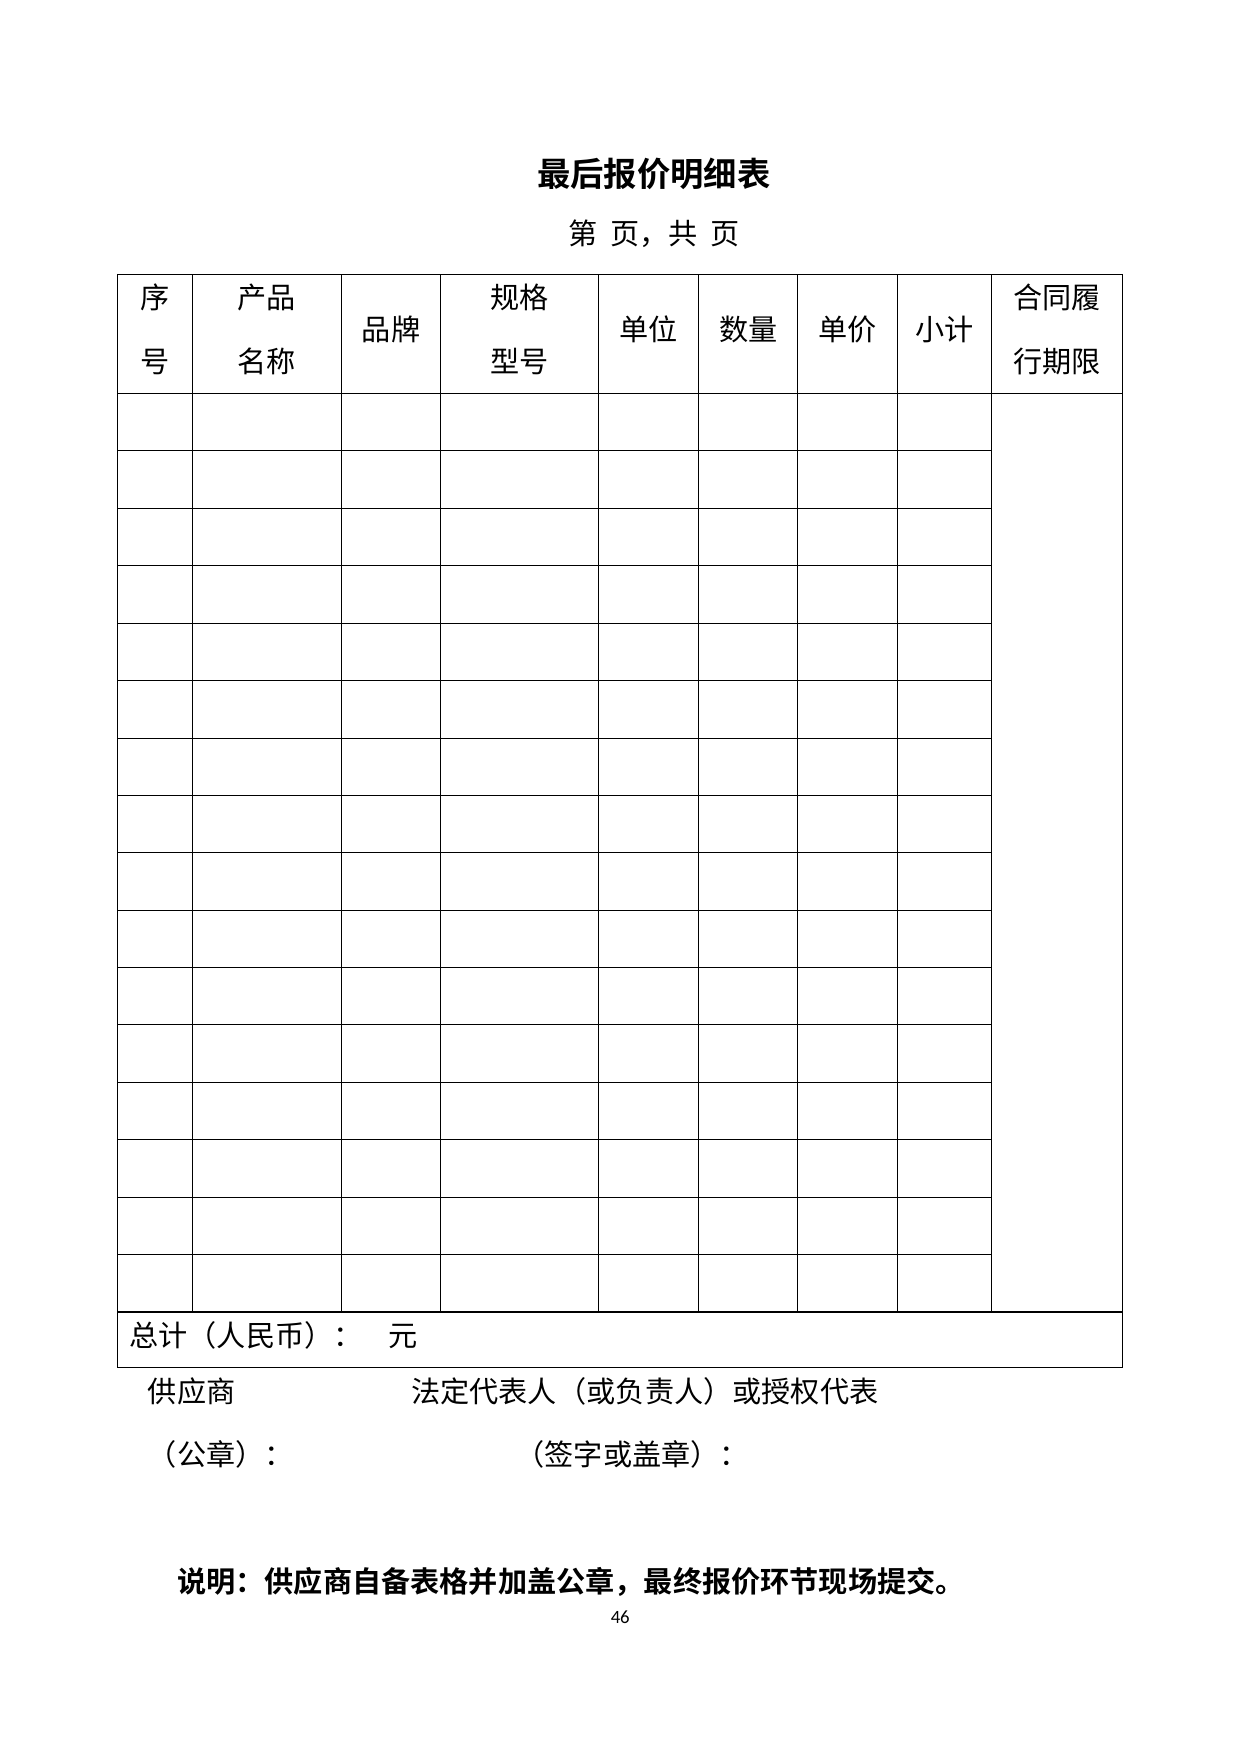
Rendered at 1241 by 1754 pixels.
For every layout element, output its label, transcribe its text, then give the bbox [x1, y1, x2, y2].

table_cell [599, 451, 698, 508]
table_cell [599, 739, 698, 795]
table_cell [898, 681, 991, 737]
table_cell [599, 1083, 698, 1139]
table_cell [441, 796, 598, 852]
text 说明：供应商自备表格并加盖公章，最终报价环节现场提交。 [148, 1558, 1092, 1601]
table_cell [193, 566, 341, 623]
table_cell [599, 509, 698, 565]
table_cell [342, 1083, 440, 1139]
table_cell [798, 1255, 897, 1311]
table_cell [699, 1198, 797, 1254]
table_cell [699, 968, 797, 1024]
table_cell [118, 1140, 192, 1197]
table_header 单位 [599, 275, 698, 393]
table_cell [898, 968, 991, 1024]
table_cell [342, 796, 440, 852]
table_cell [342, 451, 440, 508]
table_cell [798, 968, 897, 1024]
table_cell 总计（人民币）： 元 [118, 1313, 1122, 1367]
table_cell [118, 853, 192, 909]
table_cell [599, 566, 698, 623]
table_cell [193, 1025, 341, 1082]
table_cell [118, 1198, 192, 1254]
table_cell [441, 911, 598, 967]
table_cell [342, 911, 440, 967]
table_cell [699, 624, 797, 680]
table_cell [193, 853, 341, 909]
table_cell [599, 394, 698, 450]
table_cell [798, 911, 897, 967]
table_cell [118, 1025, 192, 1082]
table_cell [441, 1025, 598, 1082]
table_cell [898, 1255, 991, 1311]
table_cell [599, 968, 698, 1024]
table_header 产品 名称 [193, 275, 341, 393]
table_header 序号 [118, 275, 192, 393]
table_cell [441, 1083, 598, 1139]
table_cell [193, 681, 341, 737]
table_cell [898, 739, 991, 795]
table_cell [898, 911, 991, 967]
table_cell [118, 968, 192, 1024]
table_cell [441, 1255, 598, 1311]
table_cell [342, 566, 440, 623]
table_cell [441, 968, 598, 1024]
text 最后报价明细表 [148, 148, 1092, 196]
table_cell [699, 1140, 797, 1197]
table_cell [898, 1025, 991, 1082]
table_cell [798, 566, 897, 623]
table_cell [441, 624, 598, 680]
table_cell [118, 796, 192, 852]
table_cell [599, 911, 698, 967]
text （公章）： （签字或盖章）： [148, 1432, 1092, 1474]
table_cell [193, 796, 341, 852]
table_cell [193, 624, 341, 680]
table_cell [898, 509, 991, 565]
table_cell [441, 853, 598, 909]
table_cell [699, 1255, 797, 1311]
table_cell [798, 739, 897, 795]
table_header 品牌 [342, 275, 440, 393]
table_cell [342, 509, 440, 565]
table_cell [441, 451, 598, 508]
table_cell [342, 681, 440, 737]
table_cell [599, 681, 698, 737]
table_cell [898, 451, 991, 508]
text 供应商 法定代表人（或负责人）或授权代表 [148, 1368, 1092, 1411]
table_cell [193, 1083, 341, 1139]
table_cell [898, 394, 991, 450]
table_cell [898, 796, 991, 852]
table_cell [118, 1083, 192, 1139]
table_cell [798, 624, 897, 680]
table_cell [599, 1198, 698, 1254]
table_cell [798, 681, 897, 737]
table_cell [699, 1025, 797, 1082]
table_cell [798, 1198, 897, 1254]
table_cell [342, 853, 440, 909]
table_cell [898, 624, 991, 680]
table_cell [441, 566, 598, 623]
table_cell [193, 1255, 341, 1311]
table_cell [118, 681, 192, 737]
table_header 数量 [699, 275, 797, 393]
table_cell [699, 394, 797, 450]
table_cell [193, 1140, 341, 1197]
table_cell [699, 796, 797, 852]
table_cell [599, 1255, 698, 1311]
table_cell [118, 911, 192, 967]
table_cell [441, 1198, 598, 1254]
table_cell [193, 1198, 341, 1254]
table_cell [342, 1025, 440, 1082]
table_cell [118, 1255, 192, 1311]
table_header 单价 [798, 275, 897, 393]
table_cell [118, 566, 192, 623]
table_cell [441, 739, 598, 795]
table_cell [342, 624, 440, 680]
table_cell [599, 853, 698, 909]
table_cell [118, 509, 192, 565]
table_cell [798, 1025, 897, 1082]
table_cell [441, 394, 598, 450]
table_cell [193, 911, 341, 967]
table_cell [599, 624, 698, 680]
table_cell [798, 394, 897, 450]
table_cell [599, 1025, 698, 1082]
table_cell [898, 1198, 991, 1254]
table_cell [599, 796, 698, 852]
table_cell [798, 1083, 897, 1139]
table_cell [342, 1255, 440, 1311]
table_cell [699, 566, 797, 623]
table_cell [699, 853, 797, 909]
table_cell [798, 853, 897, 909]
table_cell [118, 451, 192, 508]
text 第 页，共 页 [148, 210, 1092, 253]
table_cell [118, 739, 192, 795]
table_cell [798, 1140, 897, 1197]
table_cell [193, 394, 341, 450]
table_cell [898, 853, 991, 909]
table_header 小计 [898, 275, 991, 393]
table_cell [342, 1140, 440, 1197]
table_cell [342, 739, 440, 795]
table_cell [898, 1083, 991, 1139]
table_cell [342, 968, 440, 1024]
table_cell [193, 451, 341, 508]
table_cell [441, 681, 598, 737]
table_cell [699, 739, 797, 795]
table_cell [699, 681, 797, 737]
table_cell [699, 451, 797, 508]
table_cell [193, 968, 341, 1024]
table_header 合同履行期限 [992, 275, 1122, 393]
table_cell [699, 509, 797, 565]
table_cell [599, 1140, 698, 1197]
table_cell [992, 394, 1122, 1311]
table_cell [342, 1198, 440, 1254]
table_header 规格 型号 [441, 275, 598, 393]
table_cell [193, 739, 341, 795]
table_cell [342, 394, 440, 450]
table_cell [898, 566, 991, 623]
table_cell [699, 911, 797, 967]
table_cell [699, 1083, 797, 1139]
table_cell [798, 509, 897, 565]
table_cell [898, 1140, 991, 1197]
table_cell [441, 509, 598, 565]
table_cell [118, 624, 192, 680]
table_cell [798, 796, 897, 852]
table_cell [798, 451, 897, 508]
table_cell [193, 509, 341, 565]
table_cell [118, 394, 192, 450]
table_cell [441, 1140, 598, 1197]
